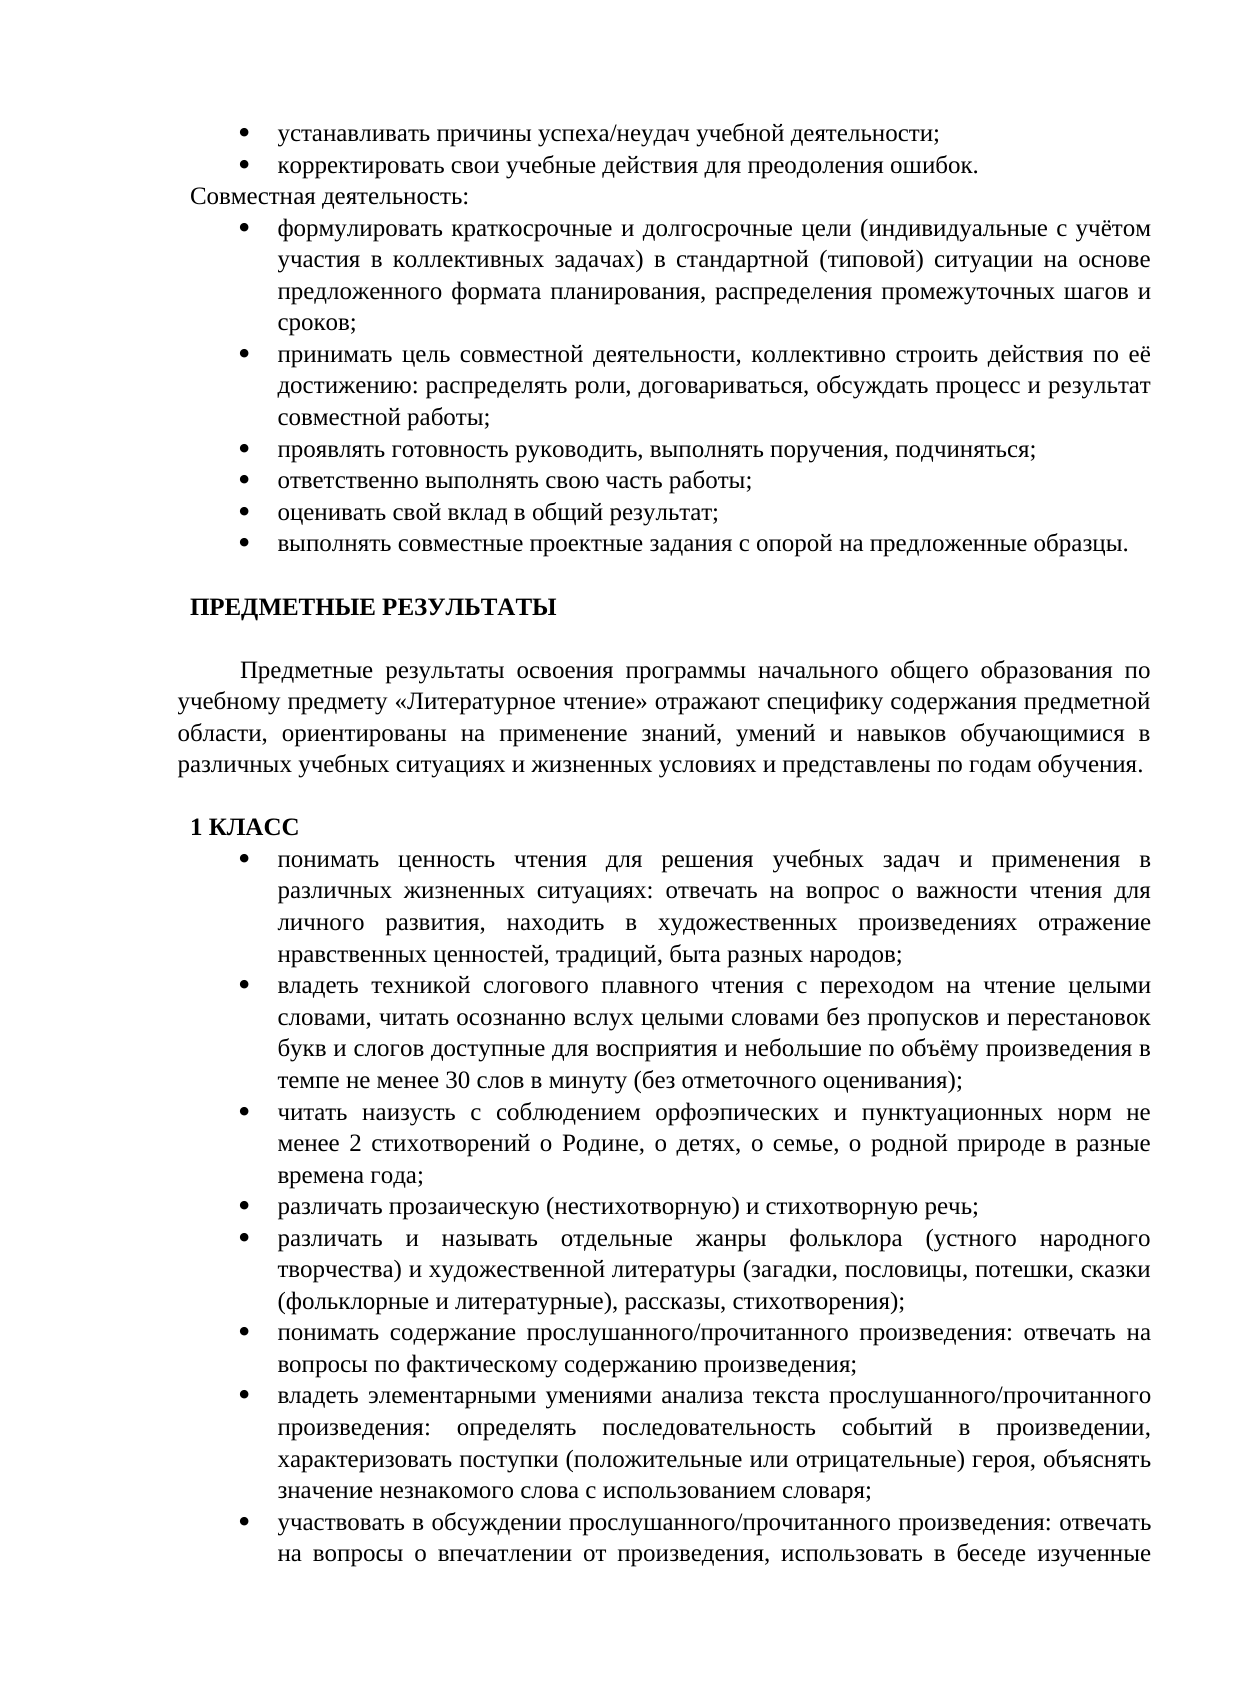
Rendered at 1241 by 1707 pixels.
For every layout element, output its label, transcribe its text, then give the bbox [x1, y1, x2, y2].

list понимать содержание прослушанного/прочитанного произведения: отвечать на вопросы по фактическому содержанию произведения; [240, 1317, 1152, 1378]
text Совместная деятельность: [190, 181, 1152, 210]
list ответственно выполнять свою часть работы; [240, 465, 1152, 494]
list понимать ценность чтения для решения учебных задач и применения в различных жизненных ситуациях: отвечать на вопрос о важности чтения для личного развития, находить в художественных произведениях отражение нравственных ценностей, традиций, быта разных народов; [240, 844, 1152, 967]
list оценивать свой вклад в общий результат; [240, 497, 1152, 526]
text 1 КЛАСС [190, 812, 1152, 841]
list владеть техникой слогового плавного чтения с переходом на чтение целыми словами, читать осознанно вслух целыми словами без пропусков и перестановок букв и слогов доступные для восприятия и небольшие по объёму произведения в темпе не менее 30 слов в минуту (без отметочного оценивания); [240, 970, 1152, 1094]
text ПРЕДМЕТНЫЕ РЕЗУЛЬТАТЫ [190, 592, 1152, 620]
list проявлять готовность руководить, выполнять поручения, подчиняться; [240, 434, 1152, 462]
list формулировать краткосрочные и долгосрочные цели (индивидуальные с учётом участия в коллективных задачах) в стандартной (типовой) ситуации на основе предложенного формата планирования, распределения промежуточных шагов и сроков; [240, 213, 1152, 336]
list устанавливать причины успеха/неудач учебной деятельности; [240, 118, 1152, 147]
list различать прозаическую (нестихотворную) и стихотворную речь; [240, 1191, 1152, 1220]
list владеть элементарными умениями анализа текста прослушанного/прочитанного произведения: определять последовательность событий в произведении, характеризовать поступки (положительные или отрицательные) героя, объяснять значение незнакомого слова с использованием словаря; [240, 1381, 1152, 1504]
list читать наизусть с соблюдением орфоэпических и пунктуационных норм не менее 2 стихотворений о Родине, о детях, о семье, о родной природе в разные времена года; [240, 1097, 1152, 1188]
list различать и называть отдельные жанры фольклора (устного народного творчества) и художественной литературы (загадки, пословицы, потешки, сказки (фольклорные и литературные), рассказы, стихотворения); [240, 1223, 1152, 1315]
list принимать цель совместной деятельности, коллективно строить действия по её достижению: распределять роли, договариваться, обсуждать процесс и результат совместной работы; [240, 339, 1152, 431]
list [240, 1507, 1152, 1567]
text Предметные результаты освоения программы начального общего образования по учебному предмету «Литературное чтение» отражают специфику содержания предметной области, ориентированы на применение знаний, умений и навыков обучающимися в различных учебных ситуациях и жизненных условиях и представлены по годам обучения. [177, 655, 1152, 778]
list корректировать свои учебные действия для преодоления ошибок. [240, 150, 1152, 178]
list выполнять совместные проектные задания с опорой на предложенные образцы. [240, 528, 1152, 557]
